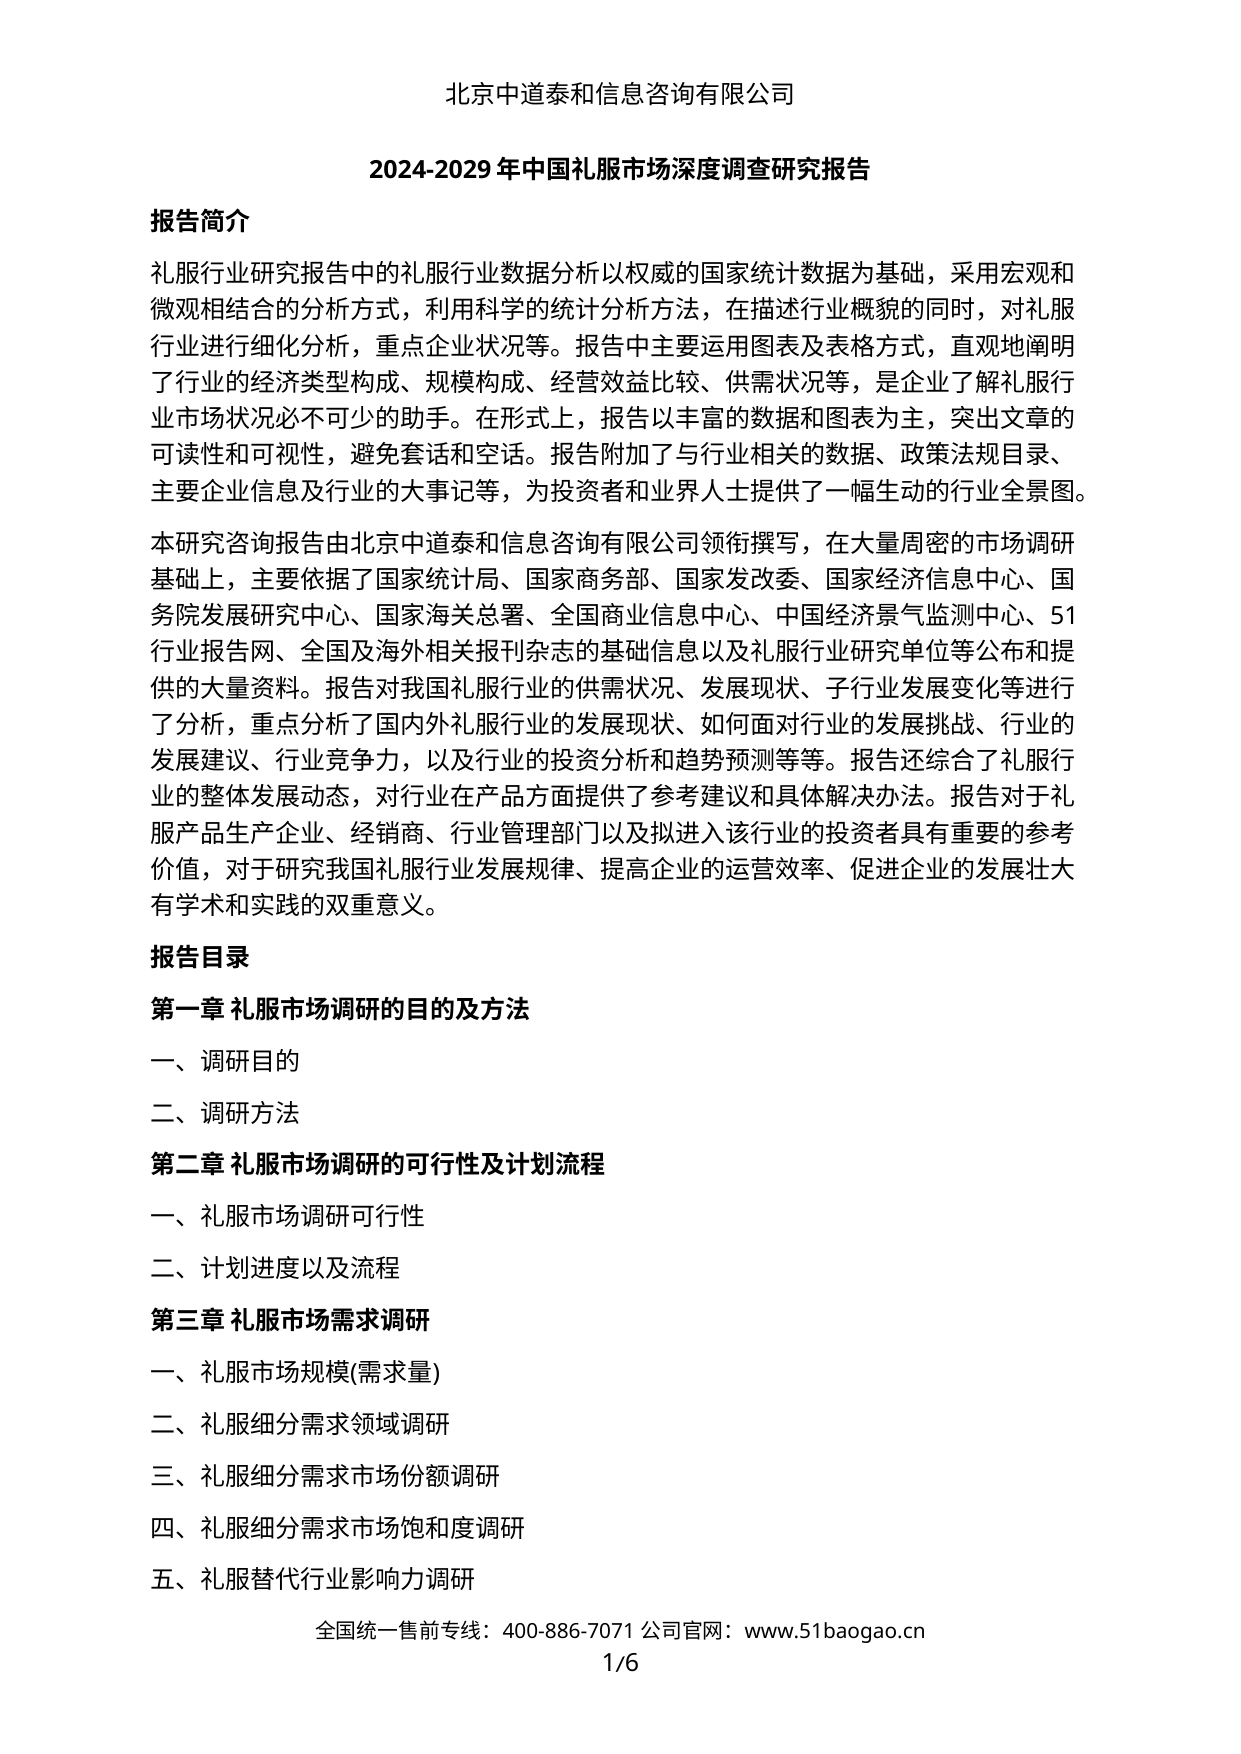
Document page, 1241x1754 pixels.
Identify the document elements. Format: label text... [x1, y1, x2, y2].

text 五、礼服替代行业影响力调研 [150, 1560, 1090, 1596]
text 一、礼服市场规模(需求量) [150, 1352, 1090, 1389]
text 第一章 礼服市场调研的目的及方法 [150, 989, 1090, 1026]
text 二、计划进度以及流程 [150, 1249, 1090, 1285]
text 第三章 礼服市场需求调研 [150, 1301, 1090, 1337]
text 二、调研方法 [150, 1093, 1090, 1129]
text 报告简介 [150, 202, 1090, 238]
text 礼服行业研究报告中的礼服行业数据分析以权威的国家统计数据为基础，采用宏观和微观相结合的分析方式，利用科学的统计分析方法，在描述行业概貌的同时，对礼服行业进行细化分析，重点企业状况等。报告中主要运用图表及表格方式，直观地阐明了行业的经济类型构成、规模构成、经营效益比较、供需状况等，是企业了解礼服行业市场状况必不可少的助手。在形式上，报告以丰富的数据和图表为主，突出文章的可读性和可视性，避免套话和空话。报告附加了与行业相关的数据、政策法规目录、主要企业信息及行业的大事记等，为投资者和业界人士提供了一幅生动的行业全景图。 [150, 254, 1090, 507]
text 一、礼服市场调研可行性 [150, 1197, 1090, 1233]
text 二、礼服细分需求领域调研 [150, 1404, 1090, 1441]
text 一、调研目的 [150, 1041, 1090, 1077]
text 三、礼服细分需求市场份额调研 [150, 1456, 1090, 1492]
text 2024-2029年中国礼服市场深度调查研究报告 [150, 150, 1090, 186]
text 第二章 礼服市场调研的可行性及计划流程 [150, 1145, 1090, 1181]
text 报告目录 [150, 937, 1090, 974]
text 本研究咨询报告由北京中道泰和信息咨询有限公司领衔撰写，在大量周密的市场调研基础上，主要依据了国家统计局、国家商务部、国家发改委、国家经济信息中心、国务院发展研究中心、国家海关总署、全国商业信息中心、中国经济景气监测中心、51行业报告网、全国及海外相关报刊杂志的基础信息以及礼服行业研究单位等公布和提供的大量资料。报告对我国礼服行业的供需状况、发展现状、子行业发展变化等进行了分析，重点分析了国内外礼服行业的发展现状、如何面对行业的发展挑战、行业的发展建议、行业竞争力，以及行业的投资分析和趋势预测等等。报告还综合了礼服行业的整体发展动态，对行业在产品方面提供了参考建议和具体解决办法。报告对于礼服产品生产企业、经销商、行业管理部门以及拟进入该行业的投资者具有重要的参考价值，对于研究我国礼服行业发展规律、提高企业的运营效率、促进企业的发展壮大有学术和实践的双重意义。 [150, 523, 1090, 922]
text 四、礼服细分需求市场饱和度调研 [150, 1508, 1090, 1544]
